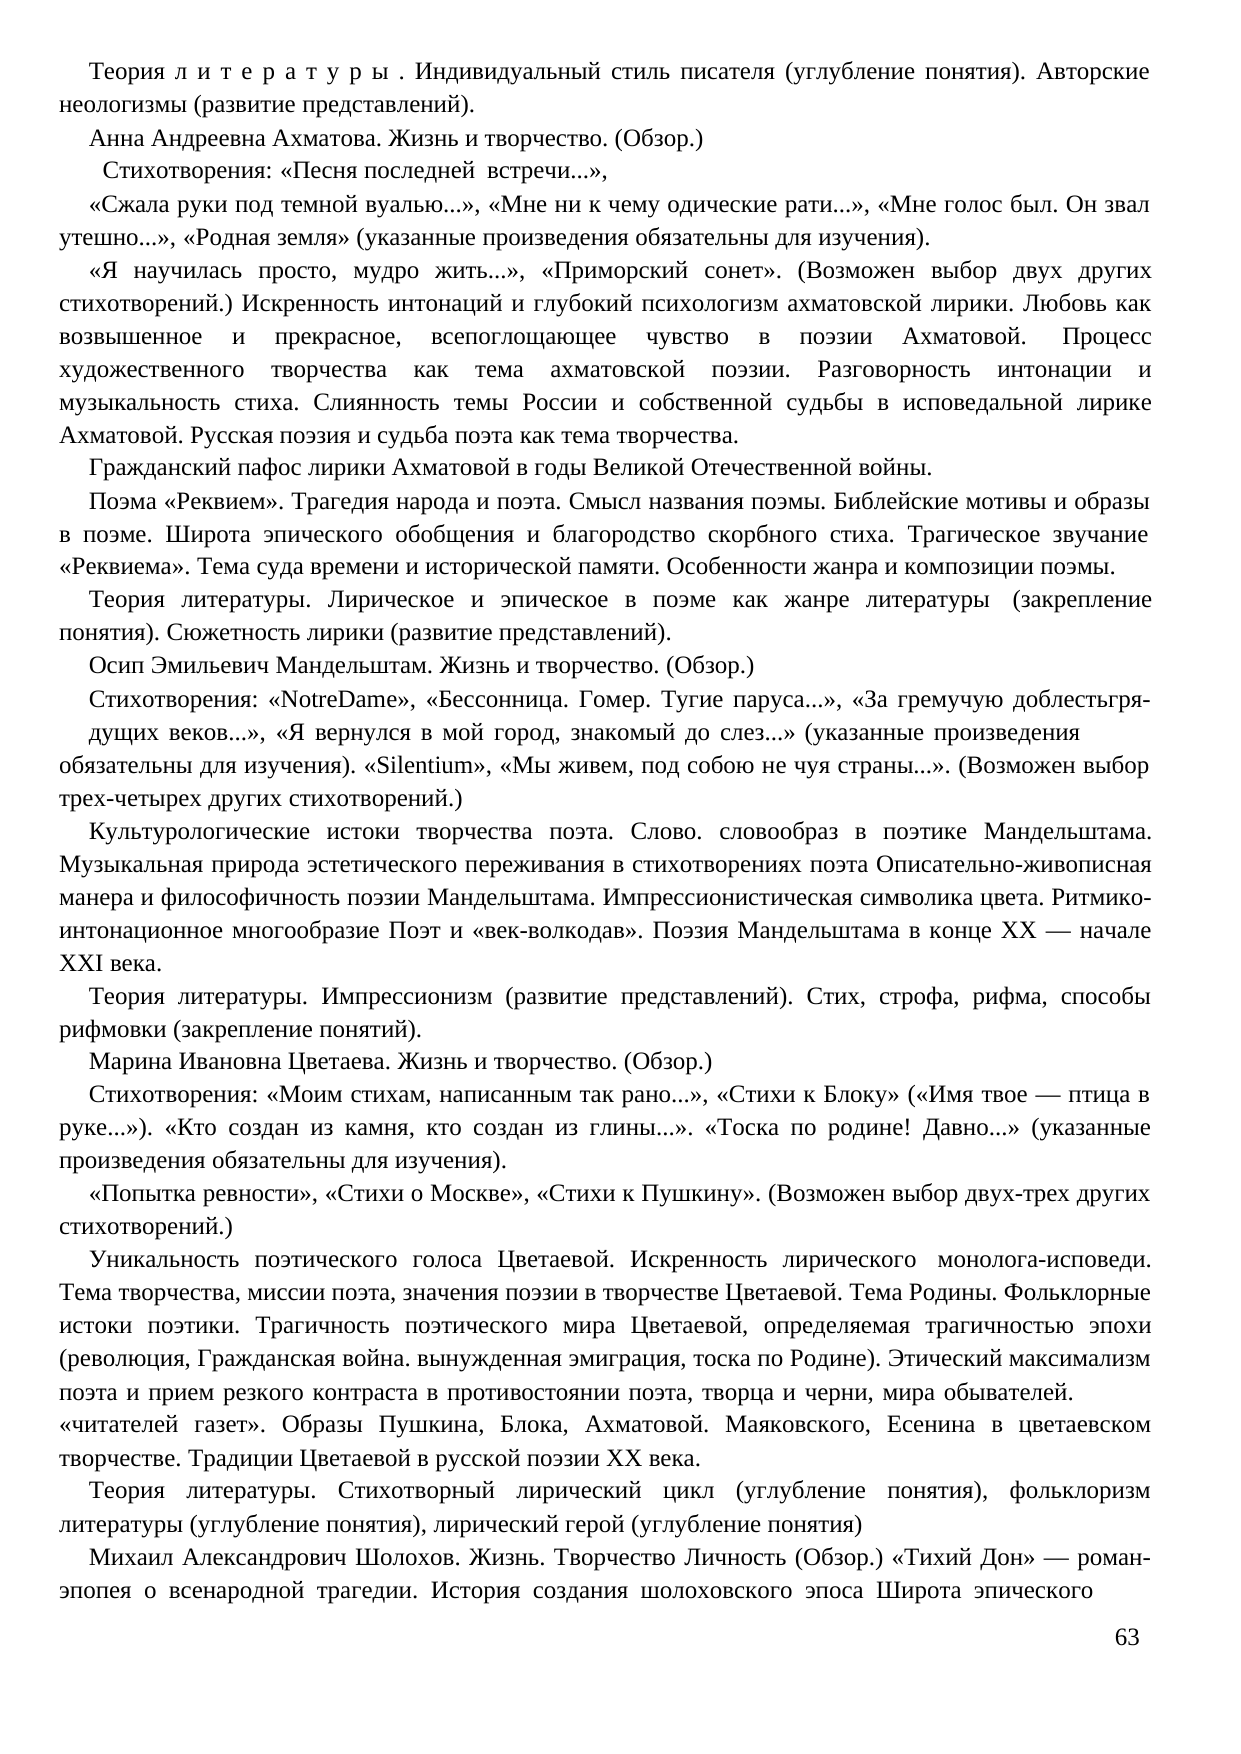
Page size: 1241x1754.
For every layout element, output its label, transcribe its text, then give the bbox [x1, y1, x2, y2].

text «Я научилась просто, мудро жить...», «Приморский сонет». (Возможен выбор двух других стихотворений.) Искренность интонаций и глубокий психологизм ахматовской лирики. Любовь как возвышенное и прекрасное, всепоглощающее чувство в поэзии Ахматовой. Процесс художественного творчества как тема ахматовской поэзии. Разговорность интонации и музыкальность стиха. Слиянность темы России и собственной судьбы в исповедальной лирике Ахматовой. Русская поэзия и судьба поэта как тема творчества. [59, 255, 1152, 449]
text Культурологические истоки творчества поэта. Слово. словообраз в поэтике Мандельштама. Музыкальная природа эстетического переживания в стихотворениях поэта Описательно-живописная манера и философичность поэзии Мандельштама. Импрессионистическая символика цвета. Ритмико- интонационное многообразие Поэт и «век-волкодав». Поэзия Мандельштама в конце XX — начале XXI века. [59, 816, 1153, 977]
text Осип Эмильевич Мандельштам. Жизнь и творчество. (Обзор.) [88, 651, 1176, 679]
text обязательны для изучения). «Silentium», «Мы живем, под собою не чуя страны...». (Возможен выбор трех-четырех других стихотворений.) [59, 750, 1151, 811]
text Стихотворения: «Моим стихам, написанным так рано...», «Стихи к Блоку» («Имя твое — птица в руке...»). «Кто создан из камня, кто создан из глины...». «Тоска по родине! Давно...» (указанные произведения обязательны для изучения). [59, 1079, 1152, 1174]
text Теория литературы. Импрессионизм (развитие представлений). Стих, строфа, рифма, способы рифмовки (закрепление понятий). [59, 981, 1151, 1043]
text Анна Андреевна Ахматова. Жизнь и творчество. (Обзор.) Стихотворения: «Песня последней встречи...», [88, 123, 703, 184]
text «Сжала руки под темной вуалью...», «Мне ни к чему одические рати...», «Мне голос был. Он звал утешно...», «Родная земля» (указанные произведения обязательны для изучения). [59, 189, 1152, 250]
text Теория литературы. Лирическое и эпическое в поэме как жанре литературы (закрепление понятия). Сюжетность лирики (развитие представлений). [59, 584, 1152, 646]
text Уникальность поэтического голоса Цветаевой. Искренность лирического монолога-исповеди. Тема творчества, миссии поэта, значения поэзии в творчестве Цветаевой. Тема Родины. Фольклорные истоки поэтики. Трагичность поэтического мира Цветаевой, определяемая трагичностью эпохи (революция, Гражданская война. вынужденная эмиграция, тоска по Родине). Этический максимализм поэта и прием резкого контраста в противостоянии поэта, творца и черни, мира обывателей. [59, 1244, 1152, 1405]
text «Реквиема». Тема суда времени и исторической памяти. Особенности жанра и композиции поэмы. [59, 552, 1176, 580]
text Стихотворения: «NotreDame», «Бессонница. Гомер. Тугие паруса...», «За гремучую доблестьгря- дущих веков...», «Я вернулся в мой город, знакомый до слез...» (указанные произведения [88, 684, 1152, 745]
text Теория л и т е р а т у р ы . Индивидуальный стиль писателя (углубление понятия). Авторские неологизмы (развитие представлений). [59, 56, 1151, 118]
text «Попытка ревности», «Стихи о Москве», «Стихи к Пушкину». (Возможен выбор двух-трех других стихотворений.) [59, 1178, 1152, 1240]
text Михаил Александрович Шолохов. Жизнь. Творчество Личность (Обзор.) «Тихий Дон» — роман- эпопея о всенародной трагедии. История создания шолоховского эпоса Широта эпического [59, 1542, 1152, 1603]
text Марина Ивановна Цветаева. Жизнь и творчество. (Обзор.) [88, 1047, 1176, 1076]
text Поэма «Реквием». Трагедия народа и поэта. Смысл названия поэмы. Библейские мотивы и образы в поэме. Широта эпического обобщения и благородство скорбного стиха. Трагическое звучание [59, 486, 1151, 548]
text Гражданский пафос лирики Ахматовой в годы Великой Отечественной войны. [88, 453, 1176, 482]
text «читателей газет». Образы Пушкина, Блока, Ахматовой. Маяковского, Есенина в цветаевском творчестве. Традиции Цветаевой в русской поэзии XX века. [59, 1409, 1151, 1471]
text Теория литературы. Стихотворный лирический цикл (углубление понятия), фольклоризм литературы (углубление понятия), лирический герой (углубление понятия) [59, 1476, 1151, 1537]
